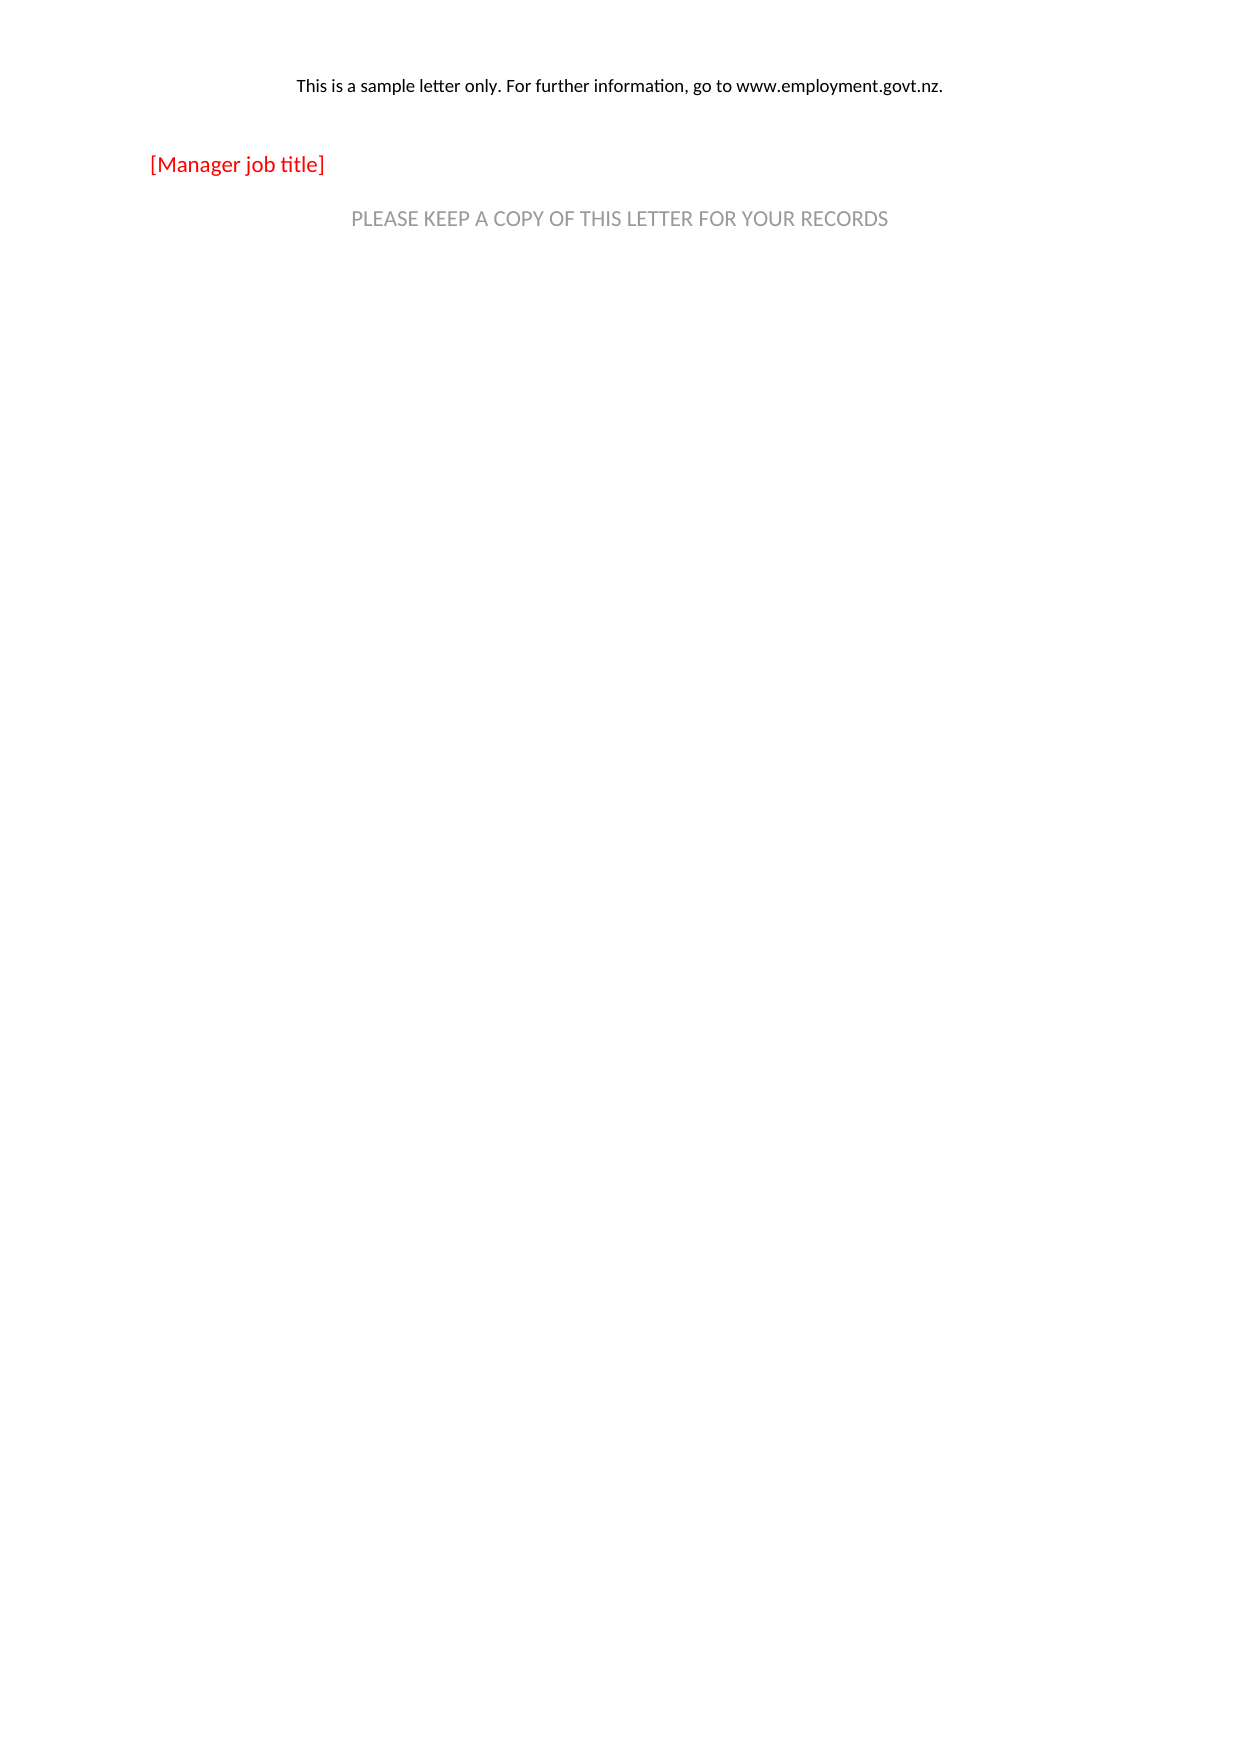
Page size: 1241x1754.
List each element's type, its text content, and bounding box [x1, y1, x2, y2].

text [Manager job title] [150, 150, 1090, 178]
text PLEASE KEEP A COPY OF THIS LETTER FOR YOUR RECORDS [150, 203, 1090, 232]
